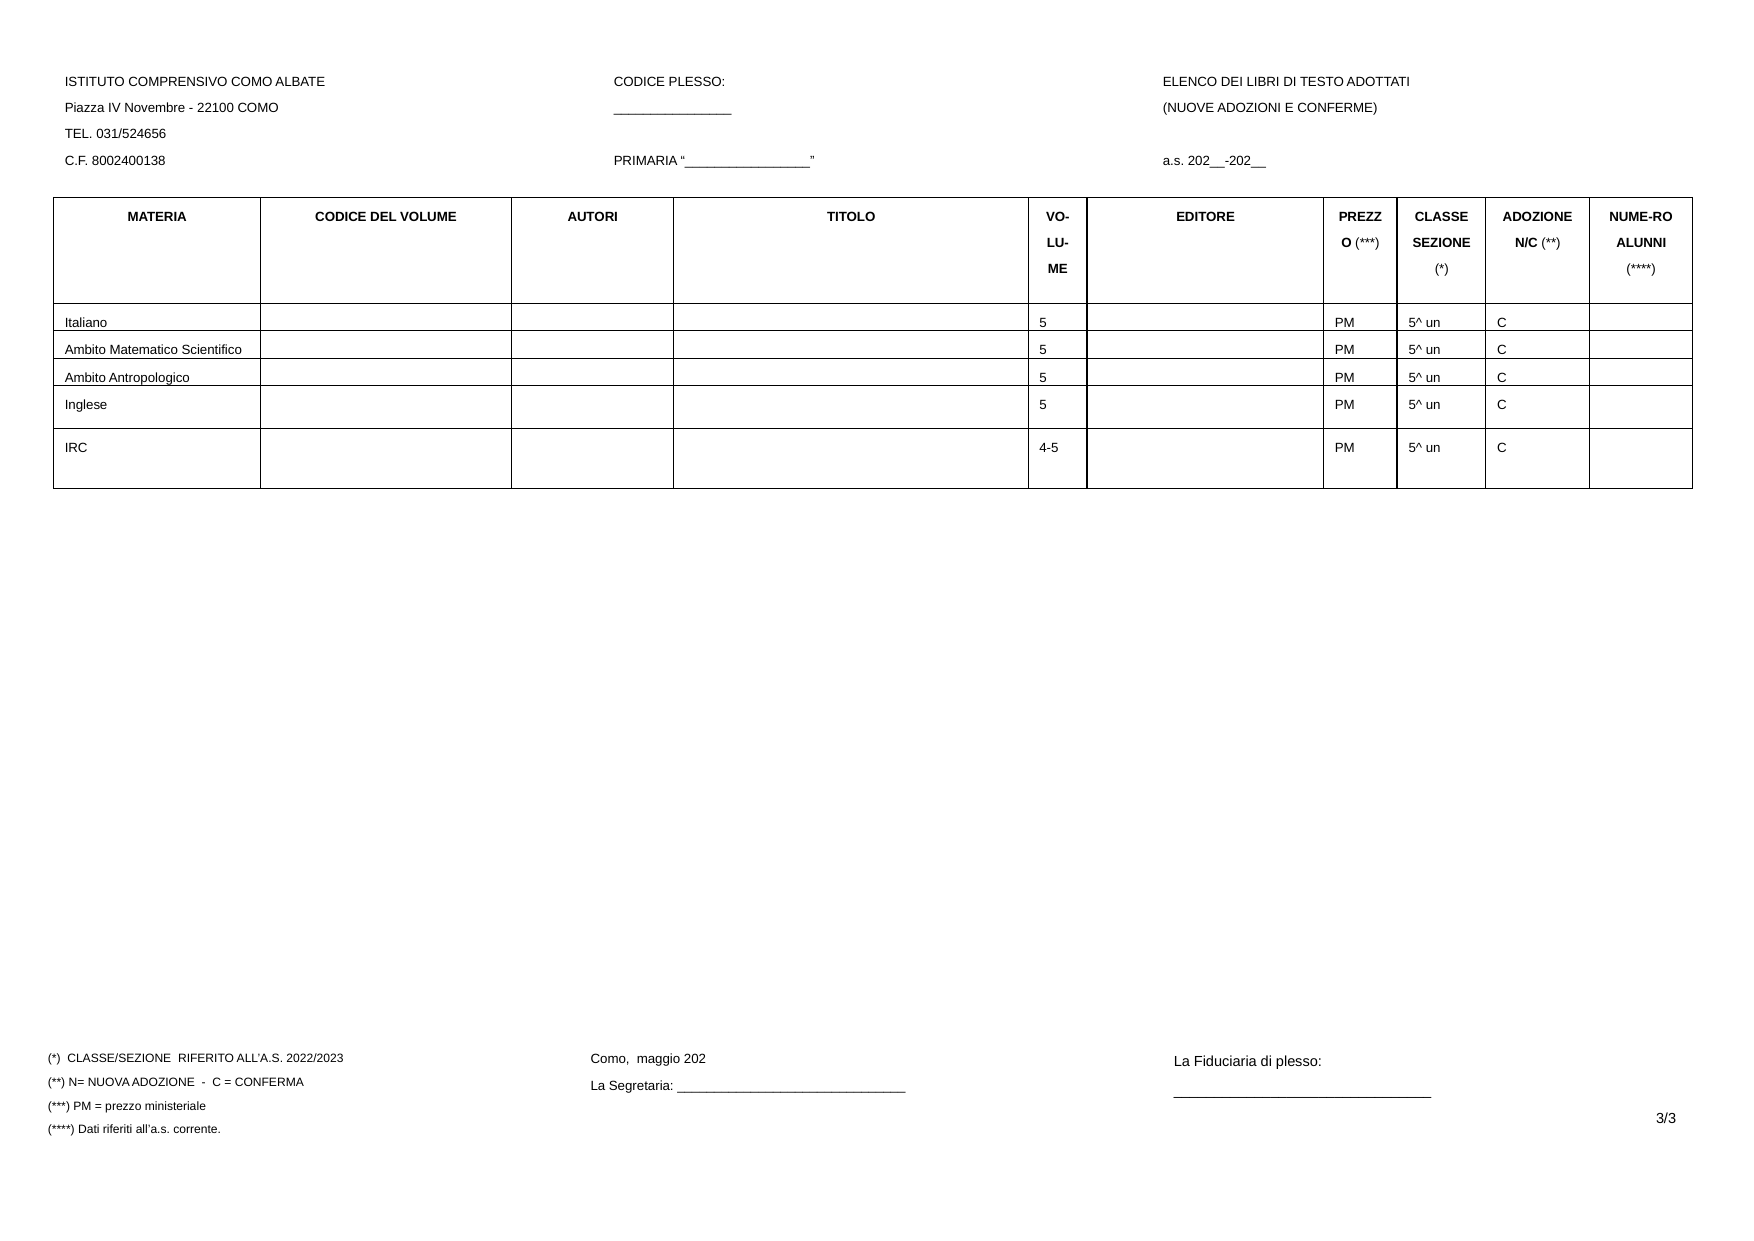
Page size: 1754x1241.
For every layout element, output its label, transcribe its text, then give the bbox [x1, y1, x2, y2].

table_cell [261, 429, 511, 487]
table_cell [674, 359, 1028, 385]
table_cell C [1486, 304, 1589, 330]
table_cell PM [1324, 429, 1396, 487]
table_cell [674, 331, 1028, 358]
table_cell [1590, 429, 1692, 487]
table_cell [512, 304, 673, 330]
table_cell C [1486, 331, 1589, 358]
table_header CODICE DEL VOLUME [261, 198, 511, 303]
table_cell [1088, 386, 1323, 428]
table_cell C [1486, 386, 1589, 428]
table_cell [1088, 304, 1323, 330]
table_header MATERIA [54, 198, 260, 303]
table_cell PM [1324, 359, 1396, 385]
table_cell [512, 359, 673, 385]
table_cell [1590, 386, 1692, 428]
table_cell 5^ un [1398, 304, 1485, 330]
table_cell IRC [54, 429, 260, 487]
table_header CLASSE SEZIONE (*) [1398, 198, 1485, 303]
table_cell [1088, 429, 1323, 487]
table_cell Inglese [54, 386, 260, 428]
table_header EDITORE [1088, 198, 1323, 303]
table_cell [512, 386, 673, 428]
table_cell C [1486, 359, 1589, 385]
table_cell Ambito Antropologico [54, 359, 260, 385]
table_cell [261, 359, 511, 385]
table_cell 5 [1029, 359, 1086, 385]
table_header NUME-RO ALUNNI (****) [1590, 198, 1692, 303]
table_cell 5 [1029, 386, 1086, 428]
table_cell Italiano [54, 304, 260, 330]
table_cell 5^ un [1398, 331, 1485, 358]
table_header ADOZIONE N/C (**) [1486, 198, 1589, 303]
table_cell 5^ un [1398, 359, 1485, 385]
table_header AUTORI [512, 198, 673, 303]
table_cell Ambito Matematico Scientifico [54, 331, 260, 358]
table_cell [512, 331, 673, 358]
table_cell PM [1324, 331, 1396, 358]
table_cell PM [1324, 386, 1396, 428]
table_cell 5 [1029, 331, 1086, 358]
table_cell PM [1324, 304, 1396, 330]
table_cell [1088, 331, 1323, 358]
table_cell [674, 429, 1028, 487]
table_header PREZZO (***) [1324, 198, 1396, 303]
table_cell 5^ un [1398, 386, 1485, 428]
table_header TITOLO [674, 198, 1028, 303]
table_cell 5 [1029, 304, 1086, 330]
table_cell [1590, 331, 1692, 358]
table_cell 5^ un [1398, 429, 1485, 487]
table_cell [1088, 359, 1323, 385]
table_cell [674, 386, 1028, 428]
table_cell [261, 304, 511, 330]
table_cell [1590, 304, 1692, 330]
table_cell C [1486, 429, 1589, 487]
table_cell [512, 429, 673, 487]
table_cell [261, 331, 511, 358]
table_cell [674, 304, 1028, 330]
table_cell [261, 386, 511, 428]
table_cell [1590, 359, 1692, 385]
table_cell 4-5 [1029, 429, 1086, 487]
table_header VO-LU-ME [1029, 198, 1086, 303]
